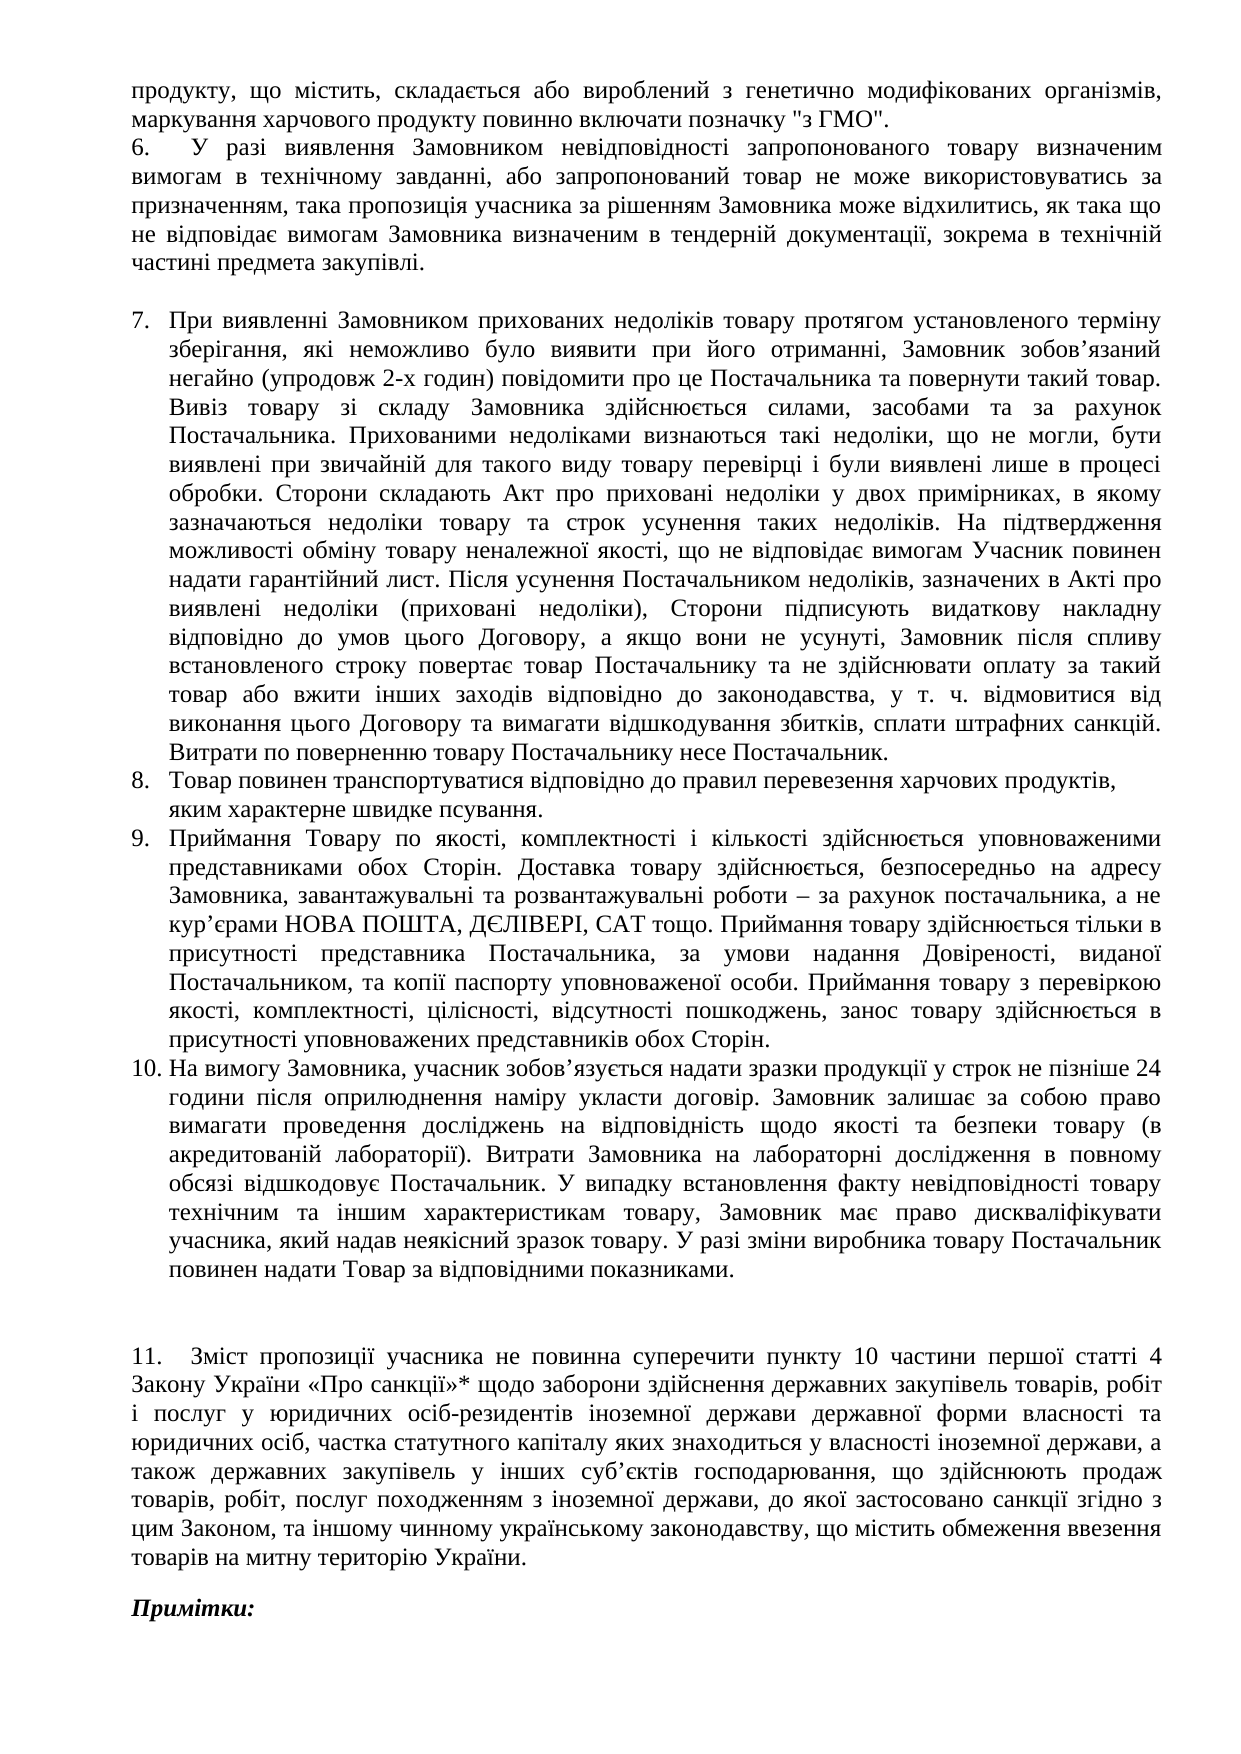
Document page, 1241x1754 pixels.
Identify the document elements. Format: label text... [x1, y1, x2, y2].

list При виявленні Замовником прихованих недоліків товару протягом установленого терміну зберігання, які неможливо було виявити при його отриманні, Замовник зобов’язаний негайно (упродовж 2-х годин) повідомити про це Постачальника та повернути такий товар. Вивіз товару зі складу Замовника здійснюється силами, засобами та за рахунок Постачальника. Прихованими недоліками визнаються такі недоліки, що не могли, бути виявлені при звичайній для такого виду товару перевірці і були виявлені лише в процесі обробки. Сторони складають Акт про приховані недоліки у двох примірниках, в якому зазначаються недоліки товару та строк усунення таких недоліків. На підтвердження можливості обміну товару неналежної якості, що не відповідає вимогам Учасник повинен надати гарантійний лист. Після усунення Постачальником недоліків, зазначених в Акті про виявлені недоліки (приховані недоліки), Сторони підписують видаткову накладну відповідно до умов цього Договору, а якщо вони не усунуті, Замовник після спливу встановленого строку повертає товар Постачальнику та не здійснювати оплату за такий товар або вжити інших заходів відповідно до законодавства, у т. ч. відмовитися від виконання цього Договору та вимагати відшкодування збитків, сплати штрафних санкцій. Витрати по поверненню товару Постачальнику несе Постачальник. [131, 305, 1162, 765]
list На вимогу Замовника, учасник зобов’язується надати зразки продукції у строк не пізніше 24 години після оприлюднення наміру укласти договір. Замовник залишає за собою право вимагати проведення досліджень на відповідність щодо якості та безпеки товару (в акредитованій лабораторії). Витрати Замовника на лабораторні дослідження в повному обсязі відшкодовує Постачальник. У випадку встановлення факту невідповідності товару технічним та іншим характеристикам товару, Замовник має право дискваліфікувати учасника, який надав неякісний зразок товару. У разі зміни виробника товару Постачальник повинен надати Товар за відповідними показниками. [131, 1140, 1162, 1370]
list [131, 75, 1163, 132]
list Приймання Товару по якості, комплектності і кількості здійснюється уповноваженими представниками обох Сторін. Доставка товару здійснюється, безпосередньо на адресу Замовника, завантажувальні та розвантажувальні роботи – за рахунок постачальника, а не кур’єрами НОВА ПОШТА, ДЄЛІВЕРІ, САТ тощо. Приймання товару здійснюється тільки в присутності представника Постачальника, за умови надання Довіреності, виданої Постачальником, та копії паспорту уповноваженої особи. Приймання товару з перевіркою якості, комплектності, цілісності, відсутності пошкоджень, занос товару здійснюється в присутності уповноважених представників обох Сторін. [131, 881, 1162, 1111]
list У разі виявлення Замовником невідповідності запропонованого товару визначеним вимогам в технічному завданні, або запропонований товар не може використовуватись за призначенням, така пропозиція учасника за рішенням Замовника може відхилитись, як така що не відповідає вимогам Замовника визначеним в тендерній документації, зокрема в технічній частині предмета закупівлі. [131, 132, 1163, 276]
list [131, 1428, 1163, 1601]
list Товар повинен транспортуватися відповідно до правил перевезення харчових продуктів, яким характерне швидке псування. [131, 794, 1162, 852]
